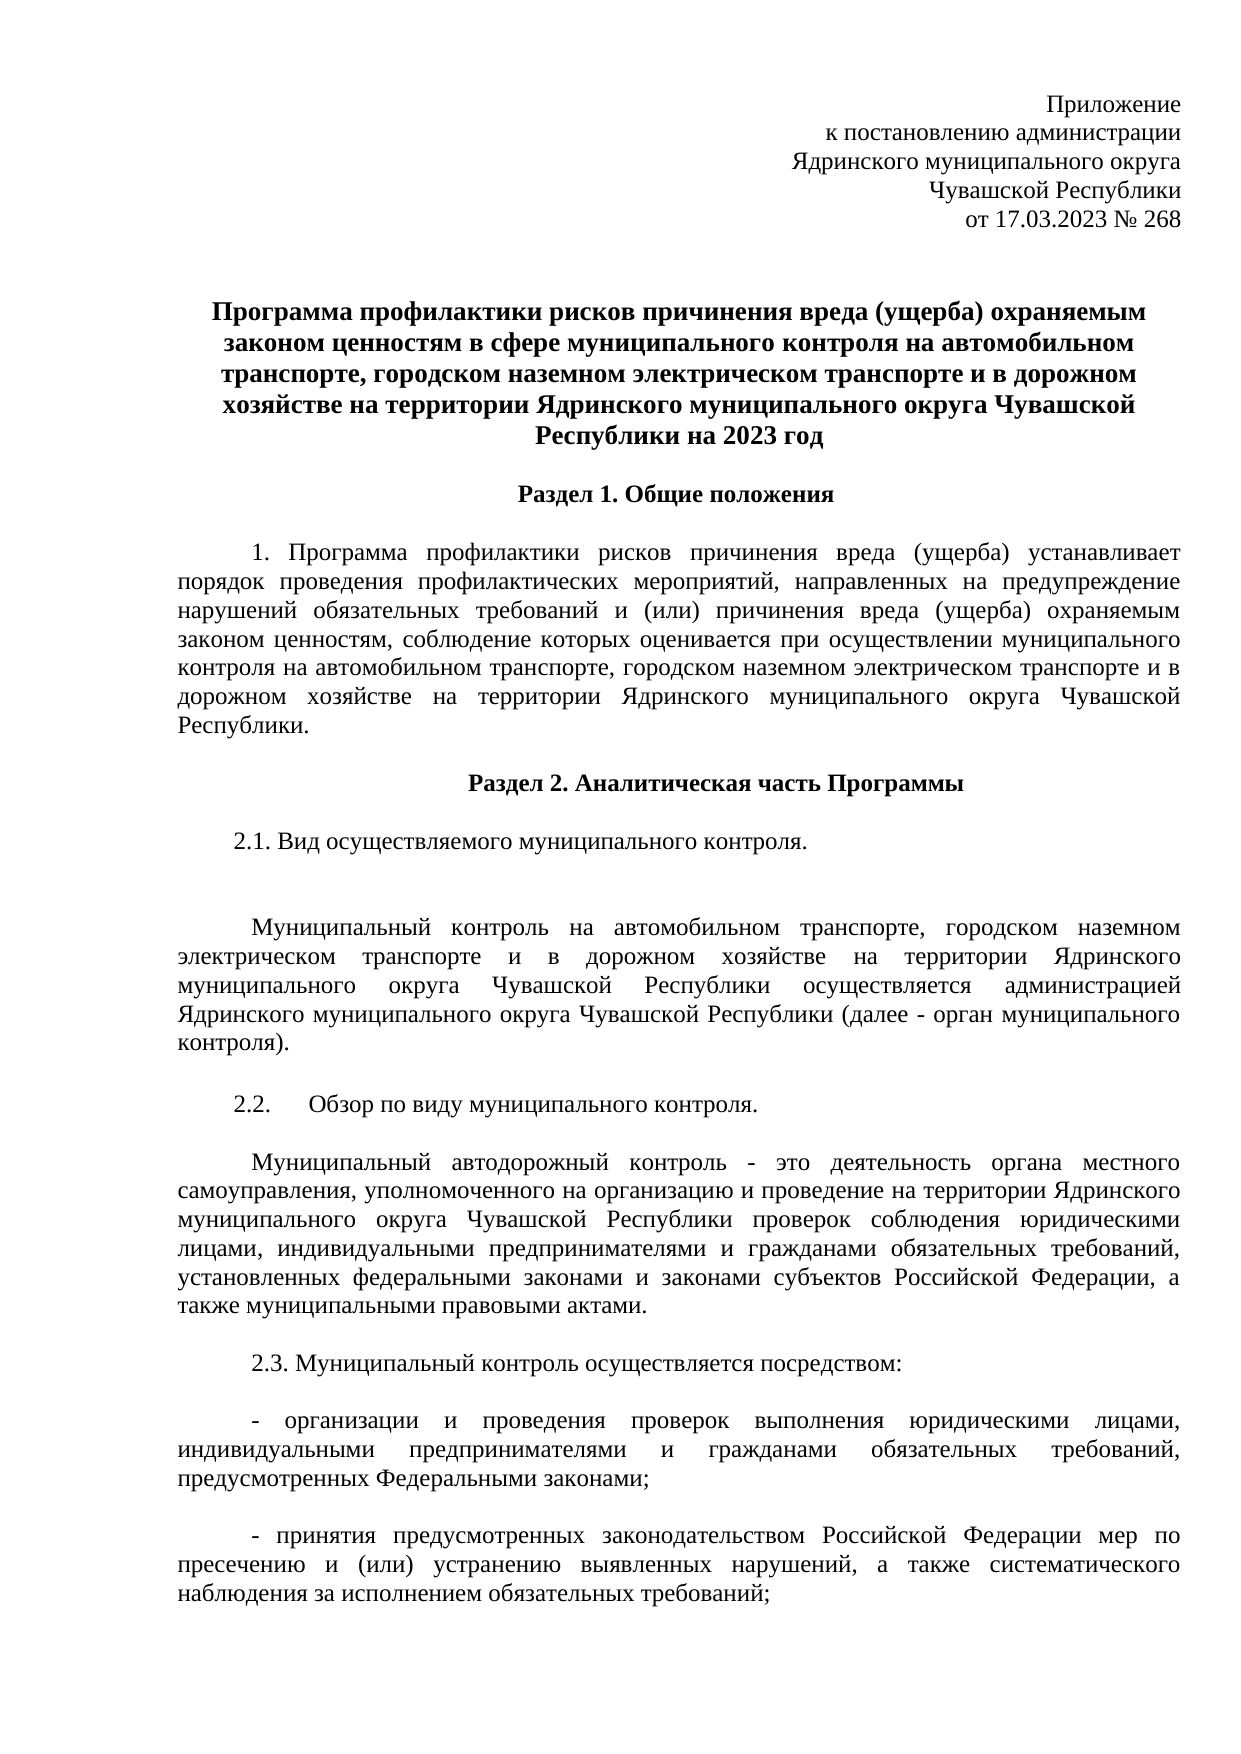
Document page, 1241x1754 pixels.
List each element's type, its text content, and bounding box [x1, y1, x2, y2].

text Раздел 2. Аналитическая часть Программы [177, 768, 1181, 797]
text 2.2. Обзор по виду муниципального контроля. [177, 1089, 1181, 1118]
text к постановлению администрации [177, 117, 1181, 146]
text - организации и проведения проверок выполнения юридическими лицами, индивидуальными предпринимателями и гражданами обязательных требований, предусмотренных Федеральными законами; [177, 1406, 1181, 1492]
text - принятия предусмотренных законодательством Российской Федерации мер по пресечению и (или) устранению выявленных нарушений, а также систематического наблюдения за исполнением обязательных требований; [177, 1521, 1181, 1607]
text от 17.03.2023 № 268 [177, 204, 1181, 232]
text Раздел 1. Общие положения [177, 479, 1181, 508]
text Программа профилактики рисков причинения вреда (ущерба) охраняемым законом ценностям в сфере муниципального контроля на автомобильном транспорте, городском наземном электрическом транспорте и в дорожном хозяйстве на территории Ядринского муниципального округа Чувашской Республики на 2023 год [177, 295, 1181, 450]
text 2.1. Вид осуществляемого муниципального контроля. [177, 826, 1181, 854]
text 2.3. Муниципальный контроль осуществляется посредством: [177, 1348, 1181, 1377]
text Чувашской Республики [177, 175, 1181, 204]
text 1. Программа профилактики рисков причинения вреда (ущерба) устанавливает порядок проведения профилактических мероприятий, направленных на предупреждение нарушений обязательных требований и (или) причинения вреда (ущерба) охраняемым законом ценностям, соблюдение которых оценивается при осуществлении муниципального контроля на автомобильном транспорте, городском наземном электрическом транспорте и в дорожном хозяйстве на территории Ядринского муниципального округа Чувашской Республики. [177, 537, 1181, 739]
text Ядринского муниципального округа [177, 146, 1181, 175]
text Муниципальный автодорожный контроль - это деятельность органа местного самоуправления, уполномоченного на организацию и проведение на территории Ядринского муниципального округа Чувашской Республики проверок соблюдения юридическими лицами, индивидуальными предпринимателями и гражданами обязательных требований, установленных федеральными законами и законами субъектов Российской Федерации, а также муниципальными правовыми актами. [177, 1147, 1181, 1319]
text Приложение [177, 89, 1181, 117]
text Муниципальный контроль на автомобильном транспорте, городском наземном электрическом транспорте и в дорожном хозяйстве на территории Ядринского муниципального округа Чувашской Республики осуществляется администрацией Ядринского муниципального округа Чувашской Республики (далее - орган муниципального контроля). [177, 912, 1181, 1056]
